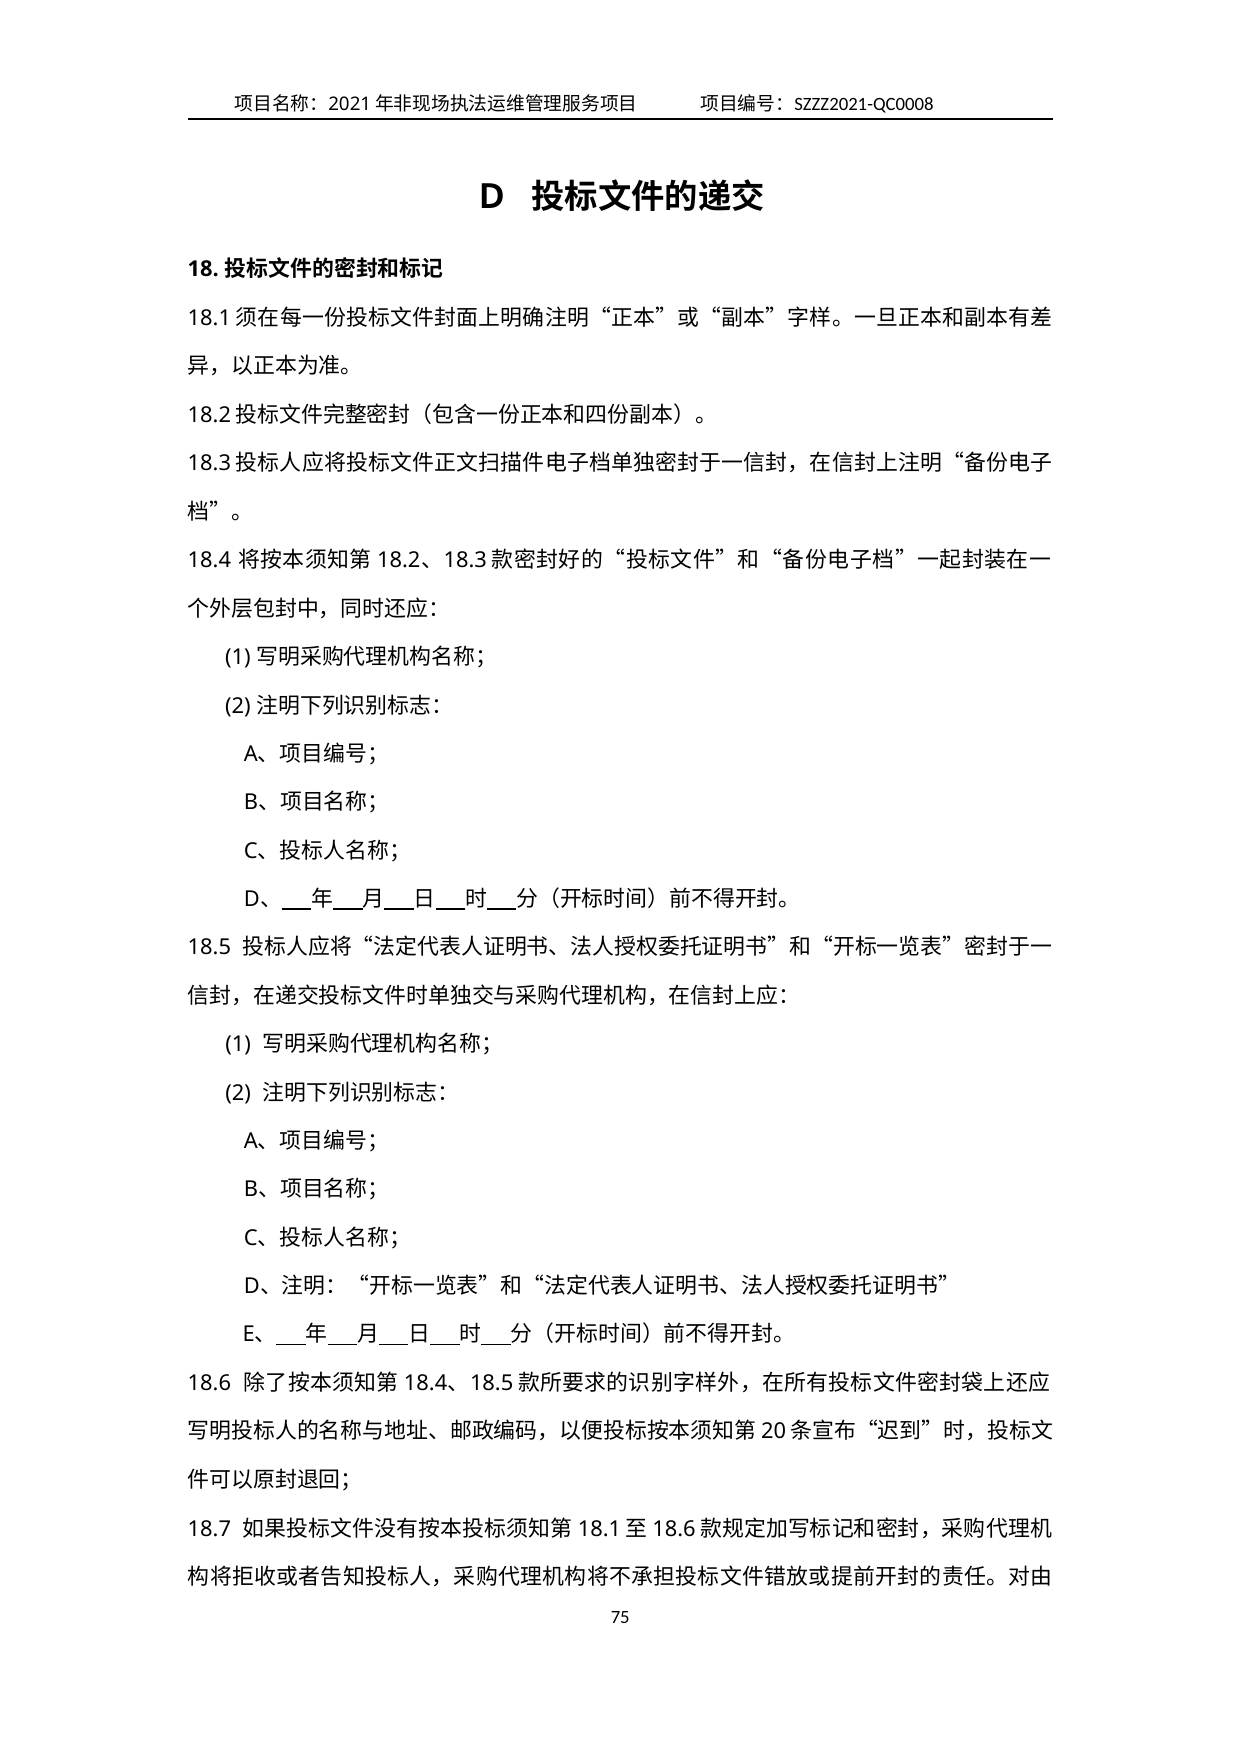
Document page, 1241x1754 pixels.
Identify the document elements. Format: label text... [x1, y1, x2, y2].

text D、注明：“开标一览表”和“法定代表人证明书、法人授权委托证明书” [187, 1268, 1053, 1300]
text 18.2投标文件完整密封（包含一份正本和四份副本）。 [187, 396, 1053, 429]
text A、项目编号； [187, 1123, 1053, 1155]
text C、投标人名称； [187, 832, 1053, 865]
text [187, 1510, 1053, 1591]
text Ｄ 投标文件的递交 [187, 162, 1053, 227]
text B、项目名称； [187, 784, 1053, 816]
text 18.4 将按本须知第18.2、18.3款密封好的“投标文件”和“备份电子档”一起封装在一个外层包封中，同时还应： [187, 542, 1053, 623]
text 18.6 除了按本须知第18.4、18.5款所要求的识别字样外，在所有投标文件密封袋上还应写明投标人的名称与地址、邮政编码，以便投标按本须知第20条宣布“迟到”时，投标文件可以原封退回； [187, 1364, 1053, 1494]
text (2) 注明下列识别标志： [187, 687, 1053, 720]
text (1) 写明采购代理机构名称； [225, 1026, 1053, 1058]
text 18.5 投标人应将“法定代表人证明书、法人授权委托证明书”和“开标一览表”密封于一信封，在递交投标文件时单独交与采购代理机构，在信封上应： [187, 929, 1053, 1010]
text 18.1须在每一份投标文件封面上明确注明“正本”或“副本”字样。一旦正本和副本有差异，以正本为准。 [187, 299, 1053, 381]
text (2) 注明下列识别标志： [225, 1074, 1053, 1107]
text 18. 投标文件的密封和标记 [187, 251, 1053, 283]
text A、项目编号； [187, 736, 1053, 768]
text D、 年 月 日 时 分（开标时间）前不得开封。 [187, 881, 1053, 913]
text 18.3投标人应将投标文件正文扫描件电子档单独密封于一信封，在信封上注明“备份电子档”。 [187, 445, 1053, 526]
text B、项目名称； [187, 1171, 1053, 1203]
text E、 年 月 日 时 分（开标时间）前不得开封。 [187, 1316, 1053, 1348]
text (1) 写明采购代理机构名称； [187, 639, 1053, 671]
text C、投标人名称； [187, 1219, 1053, 1252]
